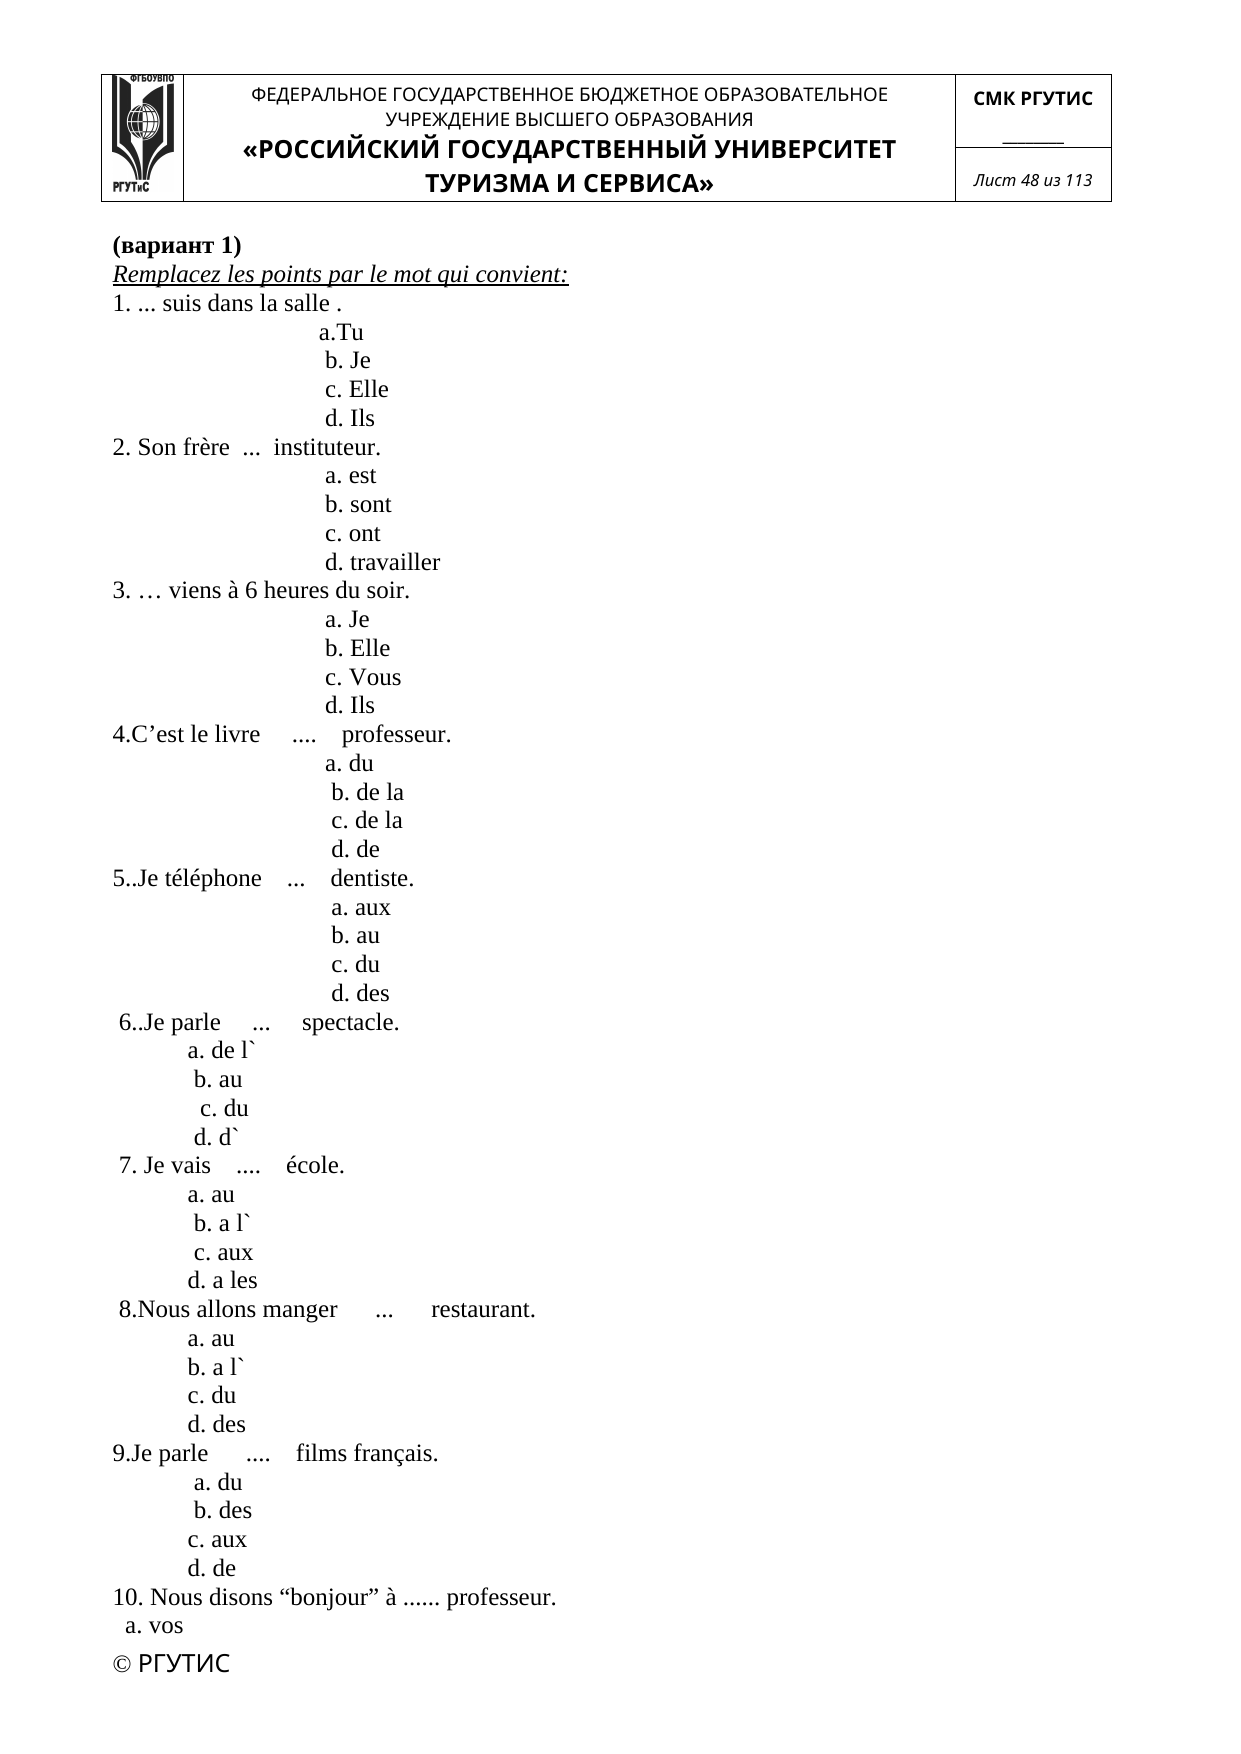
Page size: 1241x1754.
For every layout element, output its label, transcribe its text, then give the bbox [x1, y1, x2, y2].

text b. des [187, 1495, 1122, 1524]
text c. aux [187, 1524, 1122, 1553]
text 2. Son frère ... instituteur. [112, 432, 1122, 460]
picture [112, 75, 174, 192]
text a. au [187, 1323, 1122, 1352]
text a. de l` [187, 1035, 1122, 1064]
text 8.Nous allons manger ... restaurant. [112, 1294, 1122, 1323]
text 4.C’est le livre .... professeur. [112, 719, 1122, 748]
text 3. … viens à 6 heures du soir. [112, 575, 1122, 604]
text 6..Je parle ... spectacle. [112, 1007, 1122, 1035]
text d. Ils [112, 690, 1122, 719]
text c. du [187, 1380, 1122, 1409]
text a. au [187, 1179, 1122, 1208]
text a. du [187, 1467, 1122, 1495]
text b. Je [112, 345, 1122, 374]
text d. Ils [112, 403, 1122, 432]
text d. des [187, 1409, 1122, 1438]
text b. au [187, 920, 1122, 949]
text d. d` [187, 1122, 1122, 1150]
text 5..Je téléphone ... dentiste. [112, 863, 1122, 892]
text c. Elle [112, 374, 1122, 403]
text a. vos [112, 1610, 1122, 1639]
text c. ont [112, 518, 1122, 547]
text d. a les [187, 1265, 1122, 1294]
text a. Je [112, 604, 1122, 633]
text b. au [187, 1064, 1122, 1093]
text b. a l` [187, 1352, 1122, 1380]
text Remplacez les points par le mot qui convient: [112, 259, 1122, 288]
text 7. Je vais .... école. [112, 1150, 1122, 1179]
text a. du [112, 748, 1122, 777]
text b. a l` [187, 1208, 1122, 1237]
text c. aux [187, 1237, 1122, 1265]
text d. de [187, 1553, 1122, 1582]
text d. des [187, 978, 1122, 1007]
text a.Tu [112, 317, 1122, 345]
text b. Elle [112, 633, 1122, 662]
text c. Vous [112, 662, 1122, 690]
text a. est [112, 460, 1122, 489]
text a. aux [187, 892, 1122, 920]
text c. de la [187, 805, 1122, 834]
text b. de la [187, 777, 1122, 805]
text b. sont [112, 489, 1122, 518]
text c. du [187, 1093, 1122, 1122]
text d. de [187, 834, 1122, 863]
text 10. Nous disons “bonjour” à ...... professeur. [112, 1582, 1122, 1610]
text 9.Je parle .... films français. [112, 1438, 1122, 1467]
text c. du [187, 949, 1122, 978]
text (вариант 1) [112, 230, 1122, 259]
text d. travailler [112, 547, 1122, 575]
text 1. ... suis dans la salle . [112, 288, 1122, 317]
